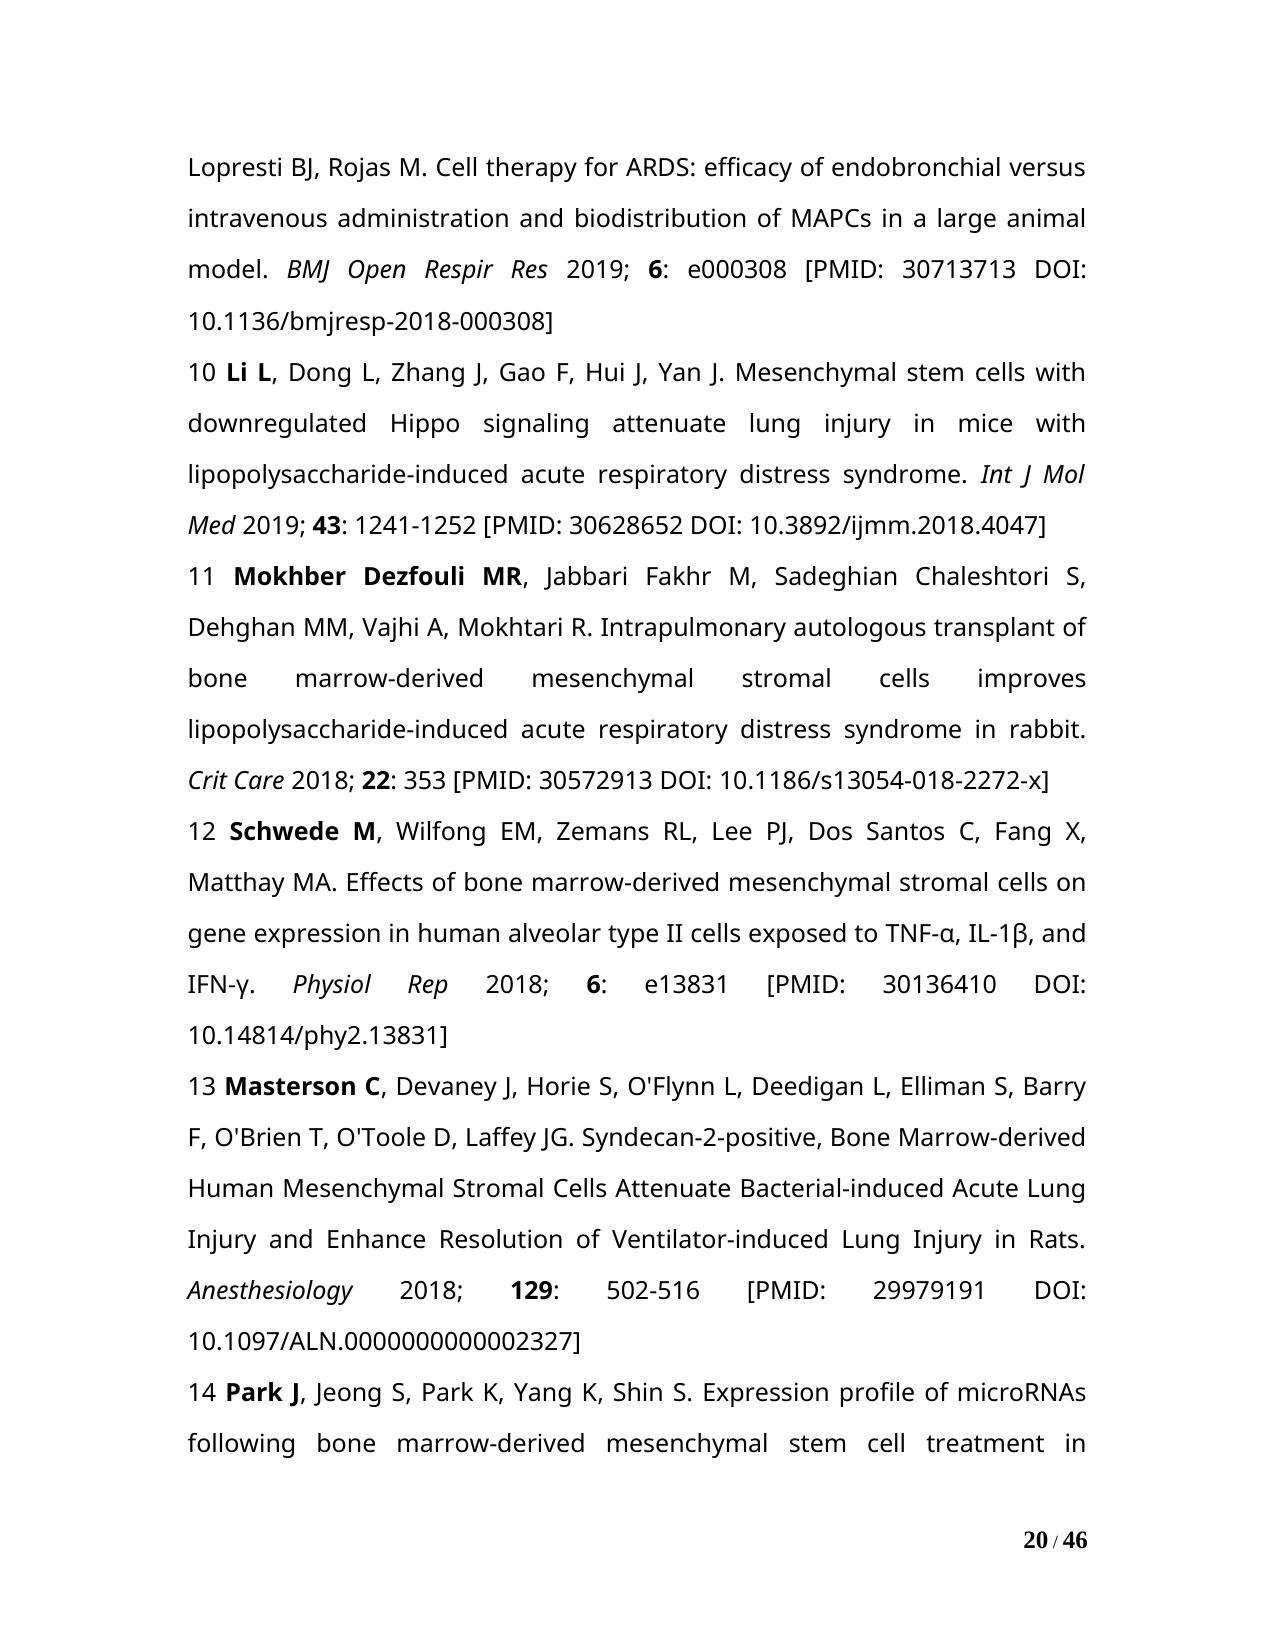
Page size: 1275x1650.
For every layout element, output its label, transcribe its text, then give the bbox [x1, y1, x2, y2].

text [187, 150, 1087, 337]
text 13 Masterson C, Devaney J, Horie S, O'Flynn L, Deedigan L, Elliman S, Barry F, O'Brien T, O'Toole D, Laffey JG. Syndecan-2-positive, Bone Marrow-derived Human Mesenchymal Stromal Cells Attenuate Bacterial-induced Acute Lung Injury and Enhance Resolution of Ventilator-induced Lung Injury in Rats. Anesthesiology 2018; 129: 502-516 [PMID: 29979191 DOI: 10.1097/ALN.0000000000002327] [187, 1069, 1087, 1358]
text 11 Mokhber Dezfouli MR, Jabbari Fakhr M, Sadeghian Chaleshtori S, Dehghan MM, Vajhi A, Mokhtari R. Intrapulmonary autologous transplant of bone marrow-derived mesenchymal stromal cells improves lipopolysaccharide-induced acute respiratory distress syndrome in rabbit. Crit Care 2018; 22: 353 [PMID: 30572913 DOI: 10.1186/s13054-018-2272-x] [187, 558, 1087, 797]
text 12 Schwede M, Wilfong EM, Zemans RL, Lee PJ, Dos Santos C, Fang X, Matthay MA. Effects of bone marrow-derived mesenchymal stromal cells on gene expression in human alveolar type II cells exposed to TNF-α, IL-1β, and IFN-γ. Physiol Rep 2018; 6: e13831 [PMID: 30136410 DOI: 10.14814/phy2.13831] [187, 813, 1087, 1052]
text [187, 1375, 1087, 1460]
text 10 Li L, Dong L, Zhang J, Gao F, Hui J, Yan J. Mesenchymal stem cells with downregulated Hippo signaling attenuate lung injury in mice with lipopolysaccharide-induced acute respiratory distress syndrome. Int J Mol Med 2019; 43: 1241-1252 [PMID: 30628652 DOI: 10.3892/ijmm.2018.4047] [187, 354, 1087, 541]
